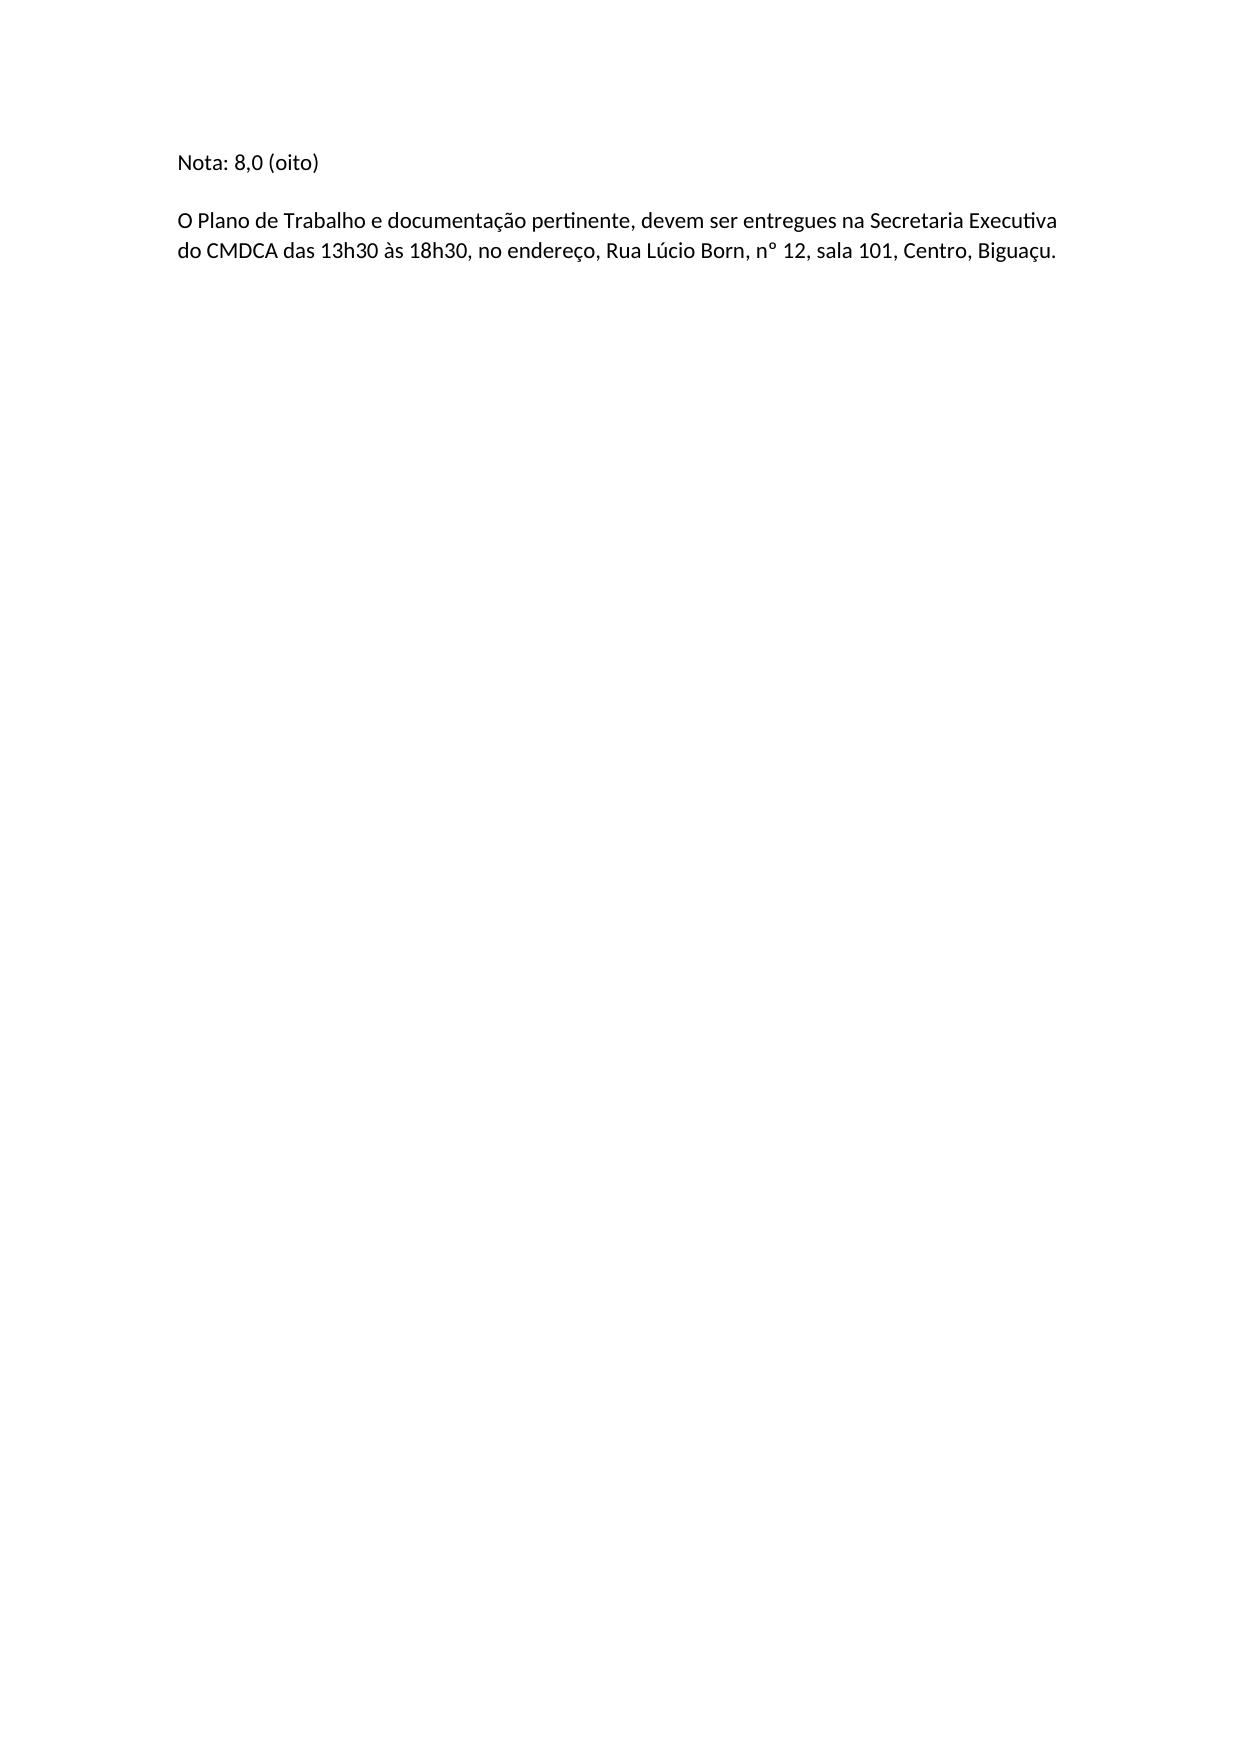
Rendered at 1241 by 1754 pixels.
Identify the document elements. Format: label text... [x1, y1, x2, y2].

text Nota: 8,0 (oito) [177, 148, 1063, 176]
text O Plano de Trabalho e documentação pertinente, devem ser entregues na Secretaria Executiva do CMDCA das 13h30 às 18h30, no endereço, Rua Lúcio Born, nº 12, sala 101, Centro, Biguaçu. [177, 206, 1063, 264]
